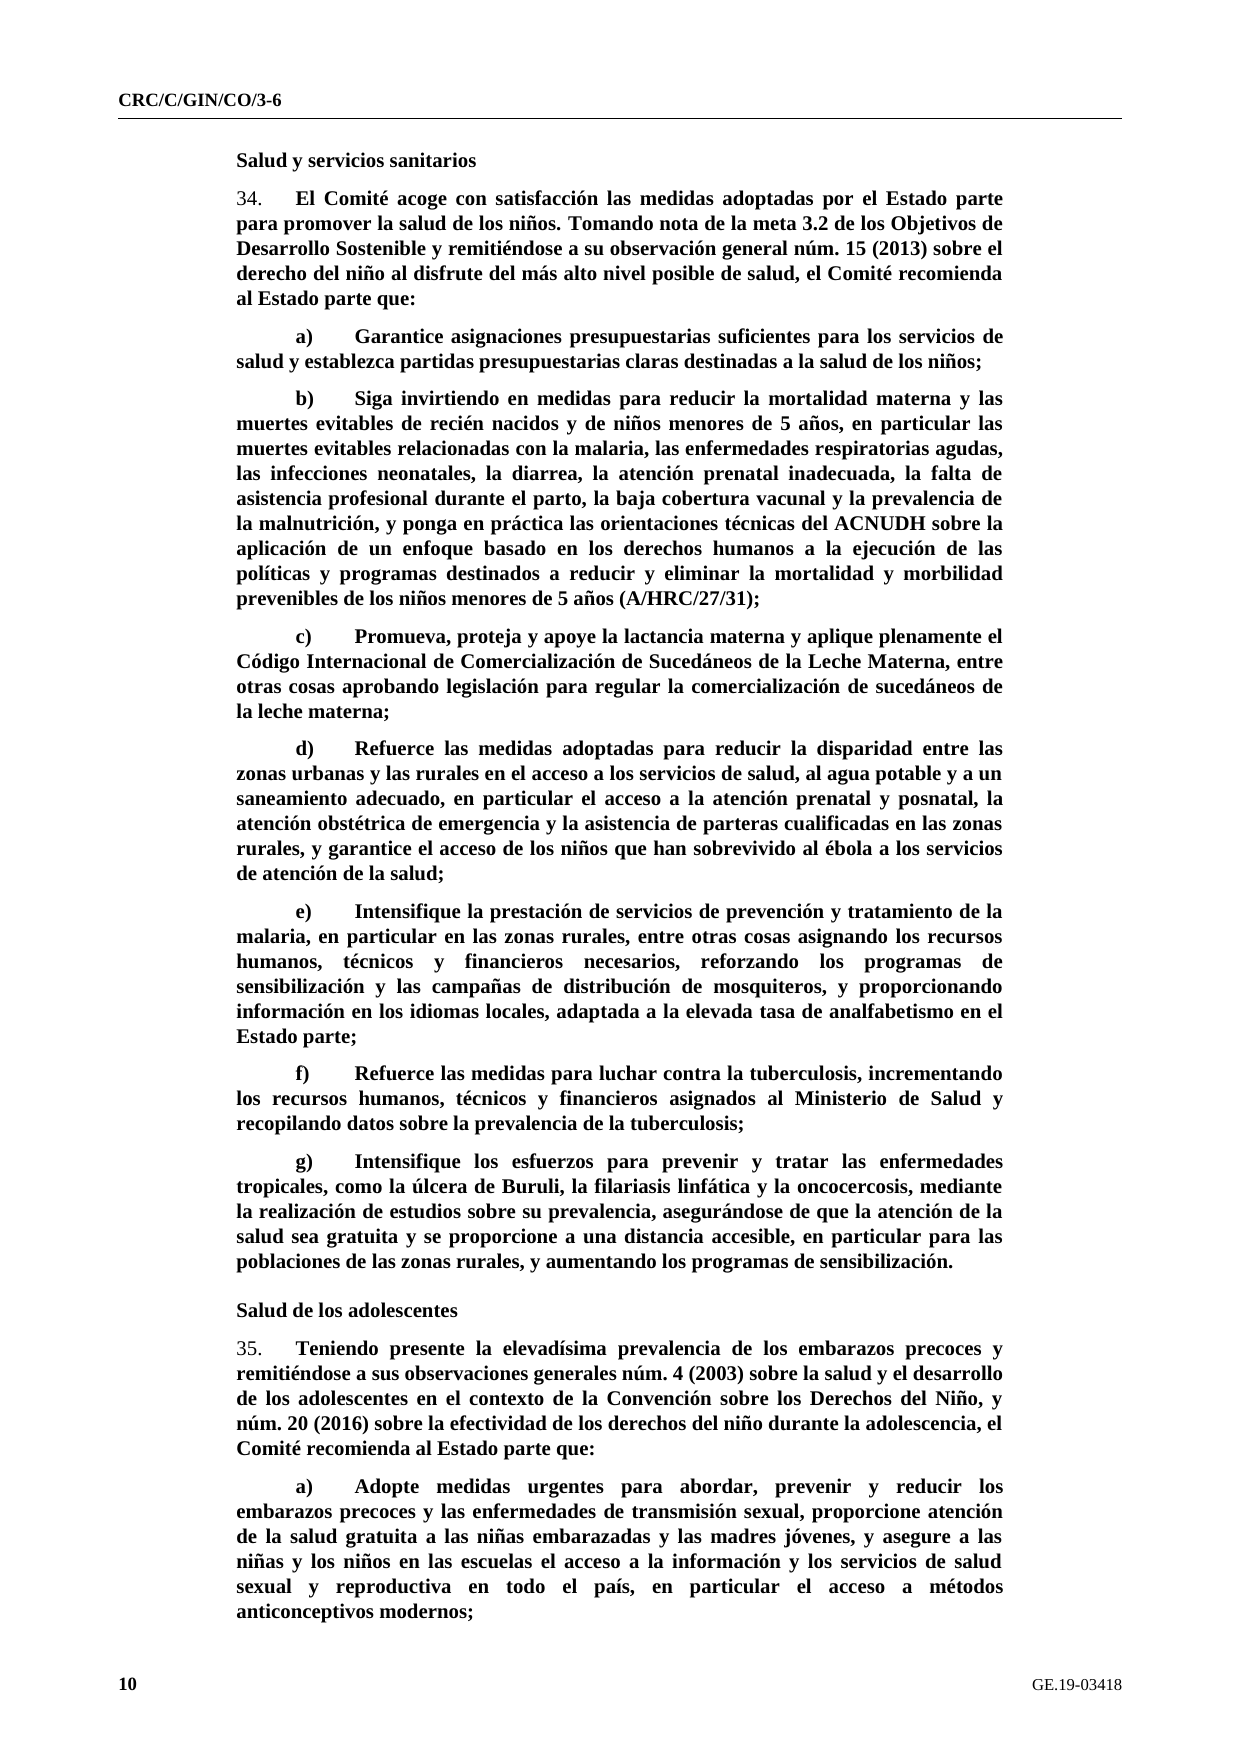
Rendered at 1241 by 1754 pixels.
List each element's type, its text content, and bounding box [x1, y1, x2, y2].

text d) Refuerce las medidas adoptadas para reducir la disparidad entre las zonas urbanas y las rurales en el acceso a los servicios de salud, al agua potable y a un saneamiento adecuado, en particular el acceso a la atención prenatal y posnatal, la atención obstétrica de emergencia y la asistencia de parteras cualificadas en las zonas rurales, y garantice el acceso de los niños que han sobrevivido al ébola a los servicios de atención de la salud; [236, 735, 1004, 885]
text Salud de los adolescentes [118, 1298, 1004, 1323]
text 35. Teniendo presente la elevadísima prevalencia de los embarazos precoces y remitiéndose a sus observaciones generales núm. 4 (2003) sobre la salud y el desarrollo de los adolescentes en el contexto de la Convención sobre los Derechos del Niño, y núm. 20 (2016) sobre la efectividad de los derechos del niño durante la adolescencia, el Comité recomienda al Estado parte que: [236, 1335, 1004, 1460]
text e) Intensifique la prestación de servicios de prevención y tratamiento de la malaria, en particular en las zonas rurales, entre otras cosas asignando los recursos humanos, técnicos y financieros necesarios, reforzando los programas de sensibilización y las campañas de distribución de mosquiteros, y proporcionando información en los idiomas locales, adaptada a la elevada tasa de analfabetismo en el Estado parte; [236, 898, 1004, 1048]
text b) Siga invirtiendo en medidas para reducir la mortalidad materna y las muertes evitables de recién nacidos y de niños menores de 5 años, en particular las muertes evitables relacionadas con la malaria, las enfermedades respiratorias agudas, las infecciones neonatales, la diarrea, la atención prenatal inadecuada, la falta de asistencia profesional durante el parto, la baja cobertura vacunal y la prevalencia de la malnutrición, y ponga en práctica las orientaciones técnicas del ACNUDH sobre la aplicación de un enfoque basado en los derechos humanos a la ejecución de las políticas y programas destinados a reducir y eliminar la mortalidad y morbilidad prevenibles de los niños menores de 5 años (A/HRC/27/31); [236, 385, 1004, 610]
text c) Promueva, proteja y apoye la lactancia materna y aplique plenamente el Código Internacional de Comercialización de Sucedáneos de la Leche Materna, entre otras cosas aprobando legislación para regular la comercialización de sucedáneos de la leche materna; [236, 623, 1004, 723]
text a) Adopte medidas urgentes para abordar, prevenir y reducir los embarazos precoces y las enfermedades de transmisión sexual, proporcione atención de la salud gratuita a las niñas embarazadas y las madres jóvenes, y asegure a las niñas y los niños en las escuelas el acceso a la información y los servicios de salud sexual y reproductiva en todo el país, en particular el acceso a métodos anticonceptivos modernos; [236, 1473, 1004, 1623]
text Salud y servicios sanitarios [118, 148, 1004, 173]
text a) Garantice asignaciones presupuestarias suficientes para los servicios de salud y establezca partidas presupuestarias claras destinadas a la salud de los niños; [236, 323, 1004, 373]
text f) Refuerce las medidas para luchar contra la tuberculosis, incrementando los recursos humanos, técnicos y financieros asignados al Ministerio de Salud y recopilando datos sobre la prevalencia de la tuberculosis; [236, 1060, 1004, 1135]
text g) Intensifique los esfuerzos para prevenir y tratar las enfermedades tropicales, como la úlcera de Buruli, la filariasis linfática y la oncocercosis, mediante la realización de estudios sobre su prevalencia, asegurándose de que la atención de la salud sea gratuita y se proporcione a una distancia accesible, en particular para las poblaciones de las zonas rurales, y aumentando los programas de sensibilización. [236, 1148, 1004, 1273]
text 34. El Comité acoge con satisfacción las medidas adoptadas por el Estado parte para promover la salud de los niños. Tomando nota de la meta 3.2 de los Objetivos de Desarrollo Sostenible y remitiéndose a su observación general núm. 15 (2013) sobre el derecho del niño al disfrute del más alto nivel posible de salud, el Comité recomienda al Estado parte que: [236, 185, 1004, 310]
